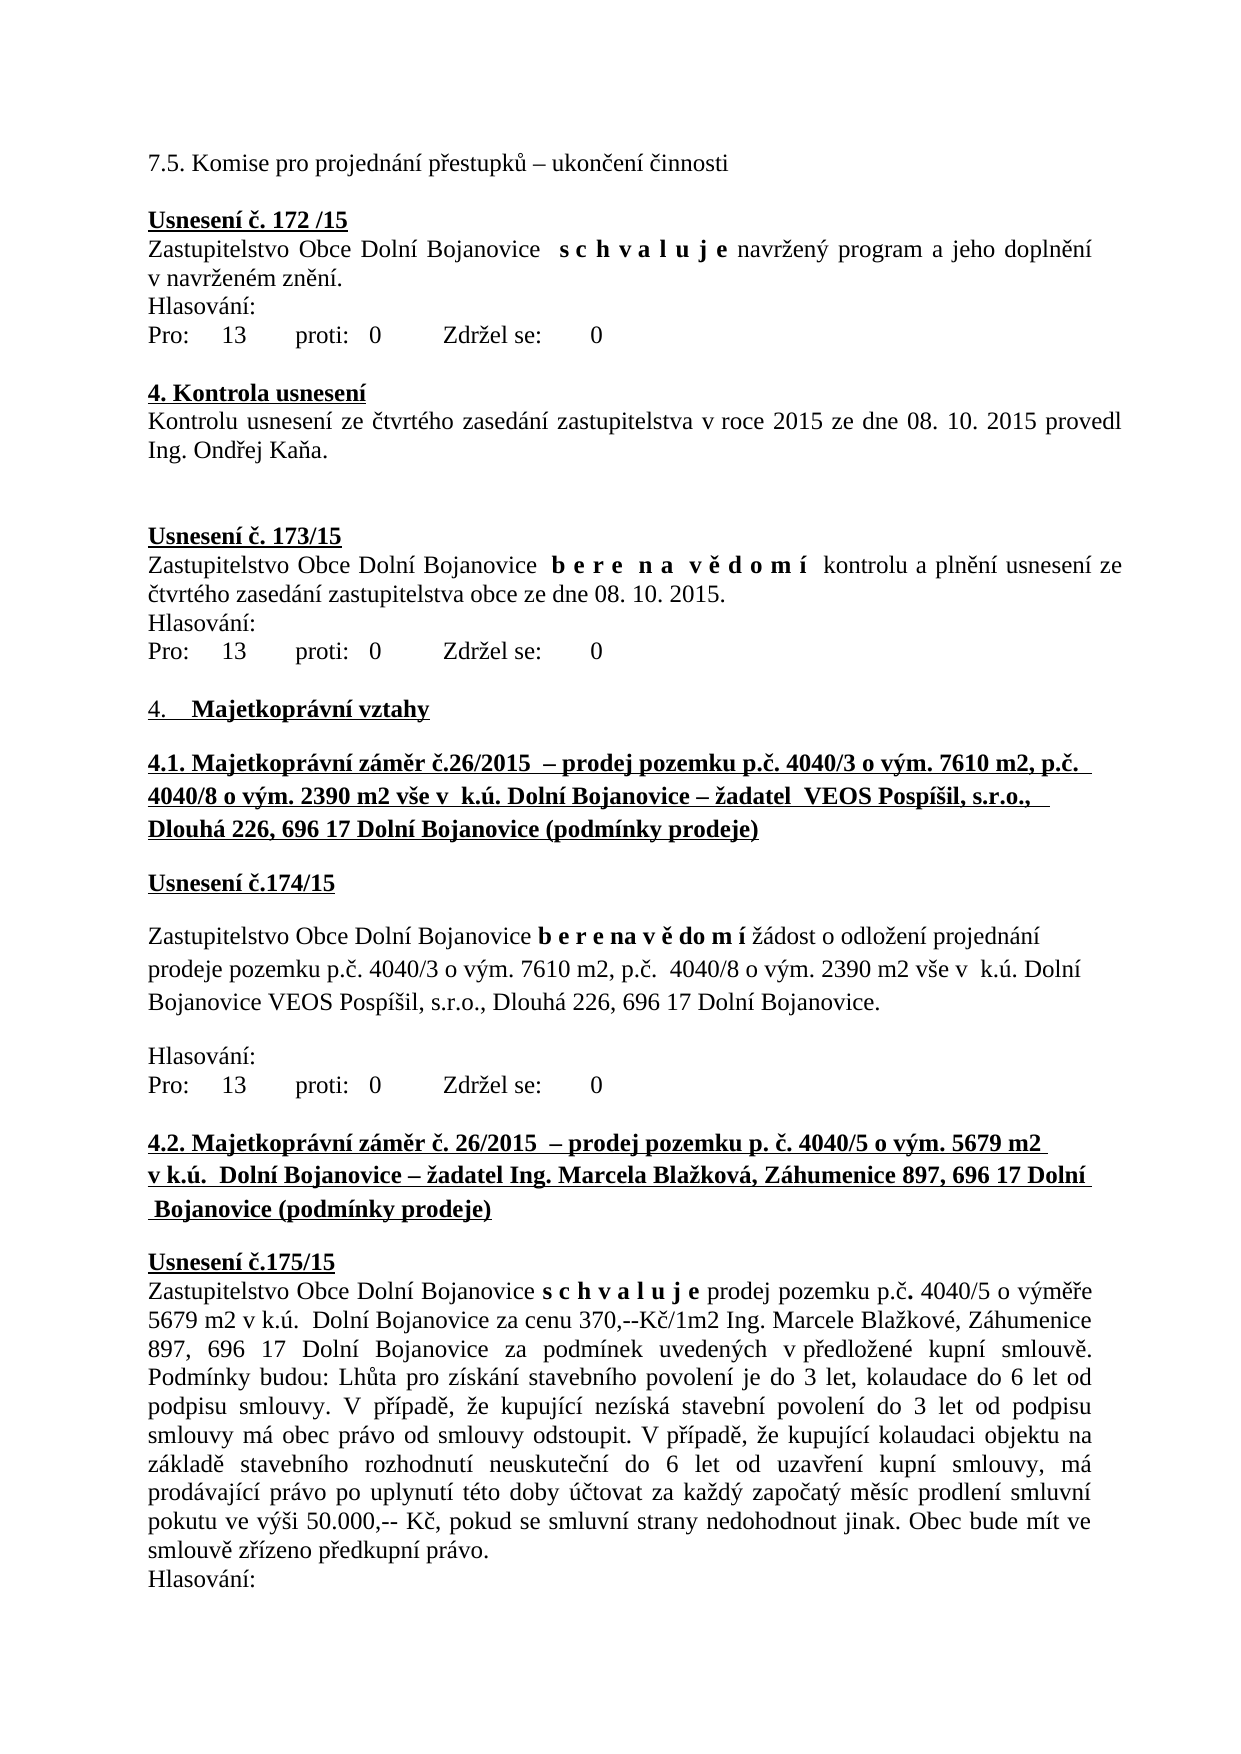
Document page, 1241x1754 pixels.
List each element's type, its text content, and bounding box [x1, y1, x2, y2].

text Zastupitelstvo Obce Dolní Bojanovice b e r e na v ě do m í žádost o odložení projednání prodeje pozemku p.č. 4040/3 o vým. 7610 m2, p.č. 4040/8 o vým. 2390 m2 vše v k.ú. Dolní Bojanovice VEOS Pospíšil, s.r.o., Dlouhá 226, 696 17 Dolní Bojanovice. [148, 921, 1093, 1016]
text Usnesení č.174/15 [148, 868, 1093, 896]
text Pro: 13 proti: 0 Zdržel se: 0 [148, 320, 1093, 349]
text Pro: 13 proti: 0 Zdržel se: 0 [148, 636, 1093, 665]
text Zastupitelstvo Obce Dolní Bojanovice b e r e n a v ě d o m í kontrolu a plnění usnesení ze čtvrtého zasedání zastupitelstva obce ze dne 08. 10. 2015. [148, 550, 1123, 608]
text Zastupitelstvo Obce Dolní Bojanovice s c h v a l u j e prodej pozemku p.č. 4040/5 o výměře 5679 m2 v k.ú. Dolní Bojanovice za cenu 370,--Kč/1m2 Ing. Marcele Blažkové, Záhumenice 897, 696 17 Dolní Bojanovice za podmínek uvedených v předložené kupní smlouvě. Podmínky budou: Lhůta pro získání stavebního povolení je do 3 let, kolaudace do 6 let od podpisu smlouvy. V případě, že kupující nezíská stavební povolení do 3 let od podpisu smlouvy má obec právo od smlouvy odstoupit. V případě, že kupující kolaudaci objektu na základě stavebního rozhodnutí neuskuteční do 6 let od uzavření kupní smlouvy, má prodávající právo po uplynutí této doby účtovat za každý započatý měsíc prodlení smluvní pokutu ve výši 50.000,-- Kč, pokud se smluvní strany nedohodnout jinak. Obec bude mít ve smlouvě zřízeno předkupní právo. [148, 1276, 1093, 1564]
text Kontrolu usnesení ze čtvrtého zasedání zastupitelstva v roce 2015 ze dne 08. 10. 2015 provedl Ing. Ondřej Kaňa. [148, 406, 1123, 464]
text Pro: 13 proti: 0 Zdržel se: 0 [148, 1070, 1093, 1099]
text Hlasování: [148, 291, 1093, 320]
text 4.1. Majetkoprávní záměr č.26/2015 – prodej pozemku p.č. 4040/3 o vým. 7610 m2, p.č. 4040/8 o vým. 2390 m2 vše v k.ú. Dolní Bojanovice – žadatel VEOS Pospíšil, s.r.o., Dlouhá 226, 696 17 Dolní Bojanovice (podmínky prodeje) [148, 748, 1093, 842]
text Usnesení č. 172 /15 [148, 205, 1093, 234]
text 7.5. Komise pro projednání přestupků – ukončení činnosti [148, 148, 1093, 176]
text Zastupitelstvo Obce Dolní Bojanovice s c h v a l u j e navržený program a jeho doplnění v navrženém znění. [148, 234, 1093, 291]
text Usnesení č. 173/15 [148, 521, 1123, 550]
text Hlasování: [148, 1564, 1093, 1592]
text Usnesení č.175/15 [148, 1247, 1093, 1276]
text 4.2. Majetkoprávní záměr č. 26/2015 – prodej pozemku p. č. 4040/5 o vým. 5679 m2 v k.ú. Dolní Bojanovice – žadatel Ing. Marcela Blažková, Záhumenice 897, 696 17 Dolní Bojanovice (podmínky prodeje) [148, 1128, 1093, 1222]
text 4. Majetkoprávní vztahy [148, 694, 1093, 723]
text Hlasování: [148, 1041, 1093, 1070]
text Hlasování: [148, 608, 1093, 636]
text 4. Kontrola usnesení [148, 378, 1123, 406]
